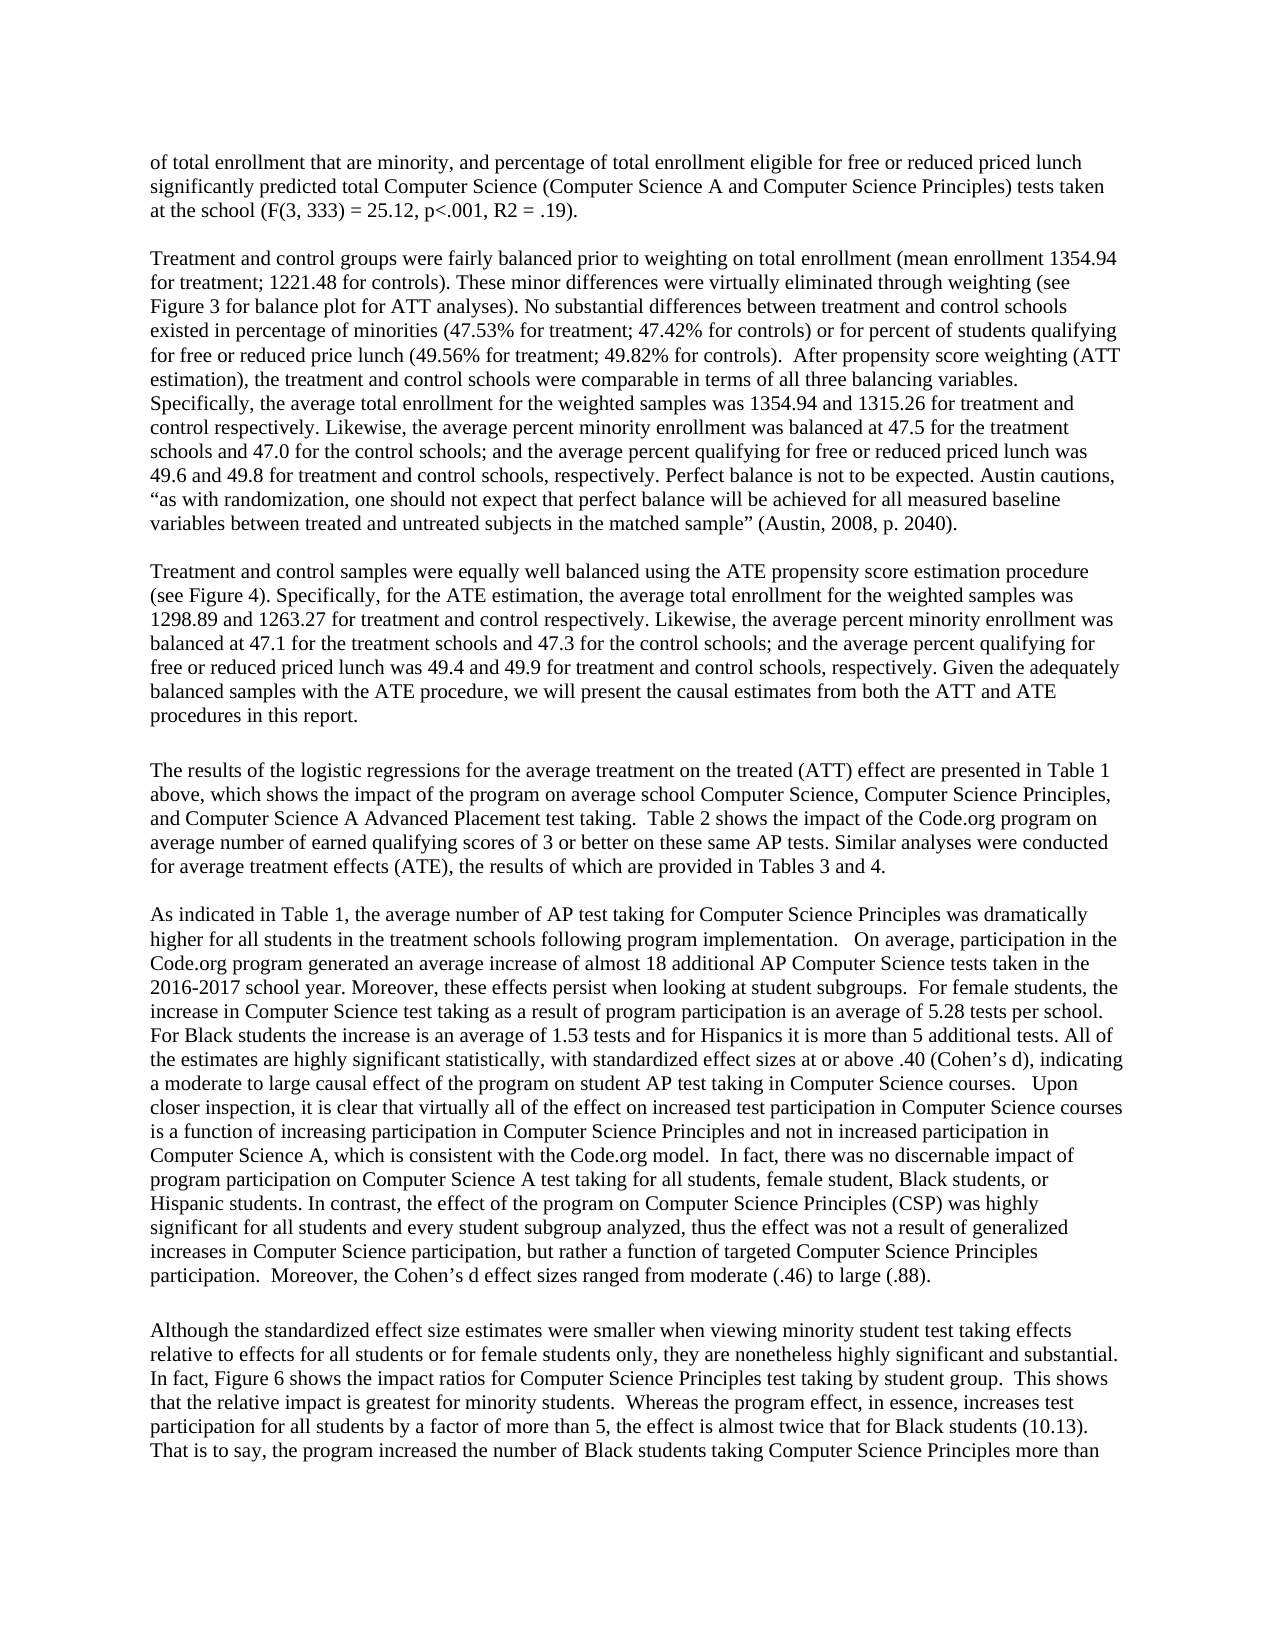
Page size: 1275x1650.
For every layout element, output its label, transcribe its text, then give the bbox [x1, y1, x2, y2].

text As indicated in Table 1, the average number of AP test taking for Computer Science Principles was dramatically higher for all students in the treatment schools following program implementation. On average, participation in the Code.org program generated an average increase of almost 18 additional AP Computer Science tests taken in the 2016-2017 school year. Moreover, these effects persist when looking at student subgroups. For female students, the increase in Computer Science test taking as a result of program participation is an average of 5.28 tests per school. For Black students the increase is an average of 1.53 tests and for Hispanics it is more than 5 additional tests. All of the estimates are highly significant statistically, with standardized effect sizes at or above .40 (Cohen’s d), indicating a moderate to large causal effect of the program on student AP test taking in Computer Science courses. Upon closer inspection, it is clear that virtually all of the effect on increased test participation in Computer Science courses is a function of increasing participation in Computer Science Principles and not in increased participation in Computer Science A, which is consistent with the Code.org model. In fact, there was no discernable impact of program participation on Computer Science A test taking for all students, female student, Black students, or Hispanic students. In contrast, the effect of the program on Computer Science Principles (CSP) was highly significant for all students and every student subgroup analyzed, thus the effect was not a result of generalized increases in Computer Science participation, but rather a function of targeted Computer Science Principles participation. Moreover, the Cohen’s d effect sizes ranged from moderate (.46) to large (.88). [150, 902, 1125, 1287]
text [150, 1318, 1125, 1462]
text Treatment and control groups were fairly balanced prior to weighting on total enrollment (mean enrollment 1354.94 for treatment; 1221.48 for controls). These minor differences were virtually eliminated through weighting (see Figure 3 for balance plot for ATT analyses). No substantial differences between treatment and control schools existed in percentage of minorities (47.53% for treatment; 47.42% for controls) or for percent of students qualifying for free or reduced price lunch (49.56% for treatment; 49.82% for controls). After propensity score weighting (ATT estimation), the treatment and control schools were comparable in terms of all three balancing variables. Specifically, the average total enrollment for the weighted samples was 1354.94 and 1315.26 for treatment and control respectively. Likewise, the average percent minority enrollment was balanced at 47.5 for the treatment schools and 47.0 for the control schools; and the average percent qualifying for free or reduced priced lunch was 49.6 and 49.8 for treatment and control schools, respectively. Perfect balance is not to be expected. Austin cautions, “as with randomization, one should not expect that perfect balance will be achieved for all measured baseline variables between treated and untreated subjects in the matched sample” (Austin, 2008, p. 2040). [150, 246, 1125, 535]
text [150, 150, 1125, 222]
text Treatment and control samples were equally well balanced using the ATE propensity score estimation procedure (see Figure 4). Specifically, for the ATE estimation, the average total enrollment for the weighted samples was 1298.89 and 1263.27 for treatment and control respectively. Likewise, the average percent minority enrollment was balanced at 47.1 for the treatment schools and 47.3 for the control schools; and the average percent qualifying for free or reduced priced lunch was 49.4 and 49.9 for treatment and control schools, respectively. Given the adequately balanced samples with the ATE procedure, we will present the causal estimates from both the ATT and ATE procedures in this report. [150, 559, 1125, 727]
text The results of the logistic regressions for the average treatment on the treated (ATT) effect are presented in Table 1 above, which shows the impact of the program on average school Computer Science, Computer Science Principles, and Computer Science A Advanced Placement test taking. Table 2 shows the impact of the Code.org program on average number of earned qualifying scores of 3 or better on these same AP tests. Similar analyses were conducted for average treatment effects (ATE), the results of which are provided in Tables 3 and 4. [150, 758, 1125, 878]
